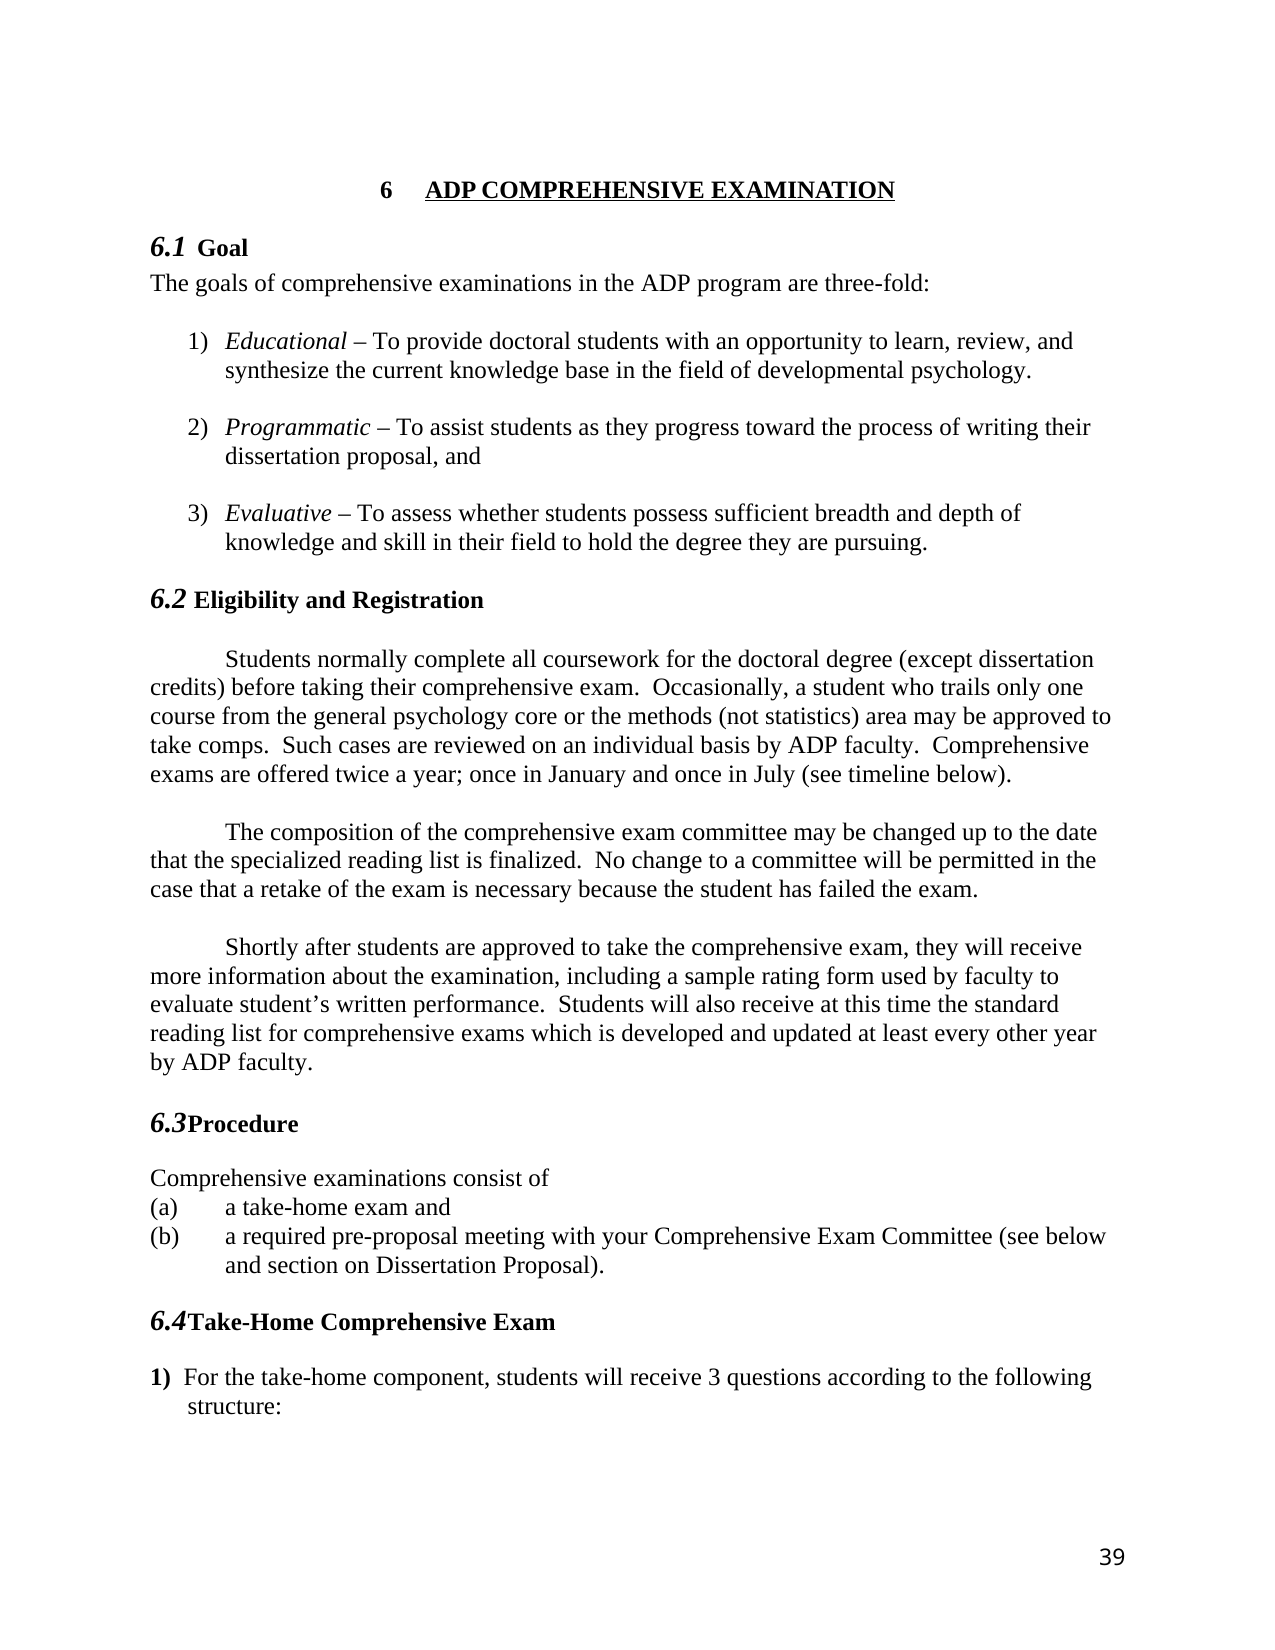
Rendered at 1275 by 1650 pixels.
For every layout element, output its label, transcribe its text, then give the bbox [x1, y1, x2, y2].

text Students normally complete all coursework for the doctoral degree (except dissertation credits) before taking their comprehensive exam. Occasionally, a student who trails only one course from the general psychology core or the methods (not statistics) area may be approved to take comps. Such cases are reviewed on an individual basis by ADP faculty. Comprehensive exams are offered twice a year; once in January and once in July (see timeline below). [150, 644, 1125, 787]
subtitle Eligibility and Registration [150, 581, 1125, 614]
subtitle Take-Home Comprehensive Exam [150, 1303, 1125, 1337]
subtitle Procedure [150, 1105, 1125, 1138]
text (a) a take-home exam and [150, 1192, 1125, 1221]
text Shortly after students are approved to take the comprehensive exam, they will receive more information about the examination, including a sample rating form used by faculty to evaluate student’s written performance. Students will also receive at this time the standard reading list for comprehensive exams which is developed and updated at least every other year by ADP faculty. [150, 932, 1125, 1076]
text 1) Educational – To provide doctoral students with an opportunity to learn, review, and synthesize the current knowledge base in the field of developmental psychology. [150, 326, 1125, 383]
text The composition of the comprehensive exam committee may be changed up to the date that the specialized reading list is finalized. No change to a committee will be permitted in the case that a retake of the exam is necessary because the student has failed the exam. [150, 817, 1125, 903]
text 2) Programmatic – To assist students as they progress toward the process of writing their dissertation proposal, and [150, 412, 1125, 470]
subtitle ADP COMPREHENSIVE EXAMINATION [150, 175, 1125, 204]
subtitle Goal [150, 229, 1125, 262]
list Evaluative – To assess whether students possess sufficient breadth and depth of knowledge and skill in their field to hold the degree they are pursuing. [187, 498, 1125, 556]
text 1) For the take-home component, students will receive 3 questions according to the following structure: [150, 1362, 1125, 1419]
text (b) a required pre-proposal meeting with your Comprehensive Exam Committee (see below and section on Dissertation Proposal). [150, 1221, 1125, 1278]
text The goals of comprehensive examinations in the ADP program are three-fold: [150, 268, 1125, 297]
text Comprehensive examinations consist of [150, 1163, 1125, 1192]
